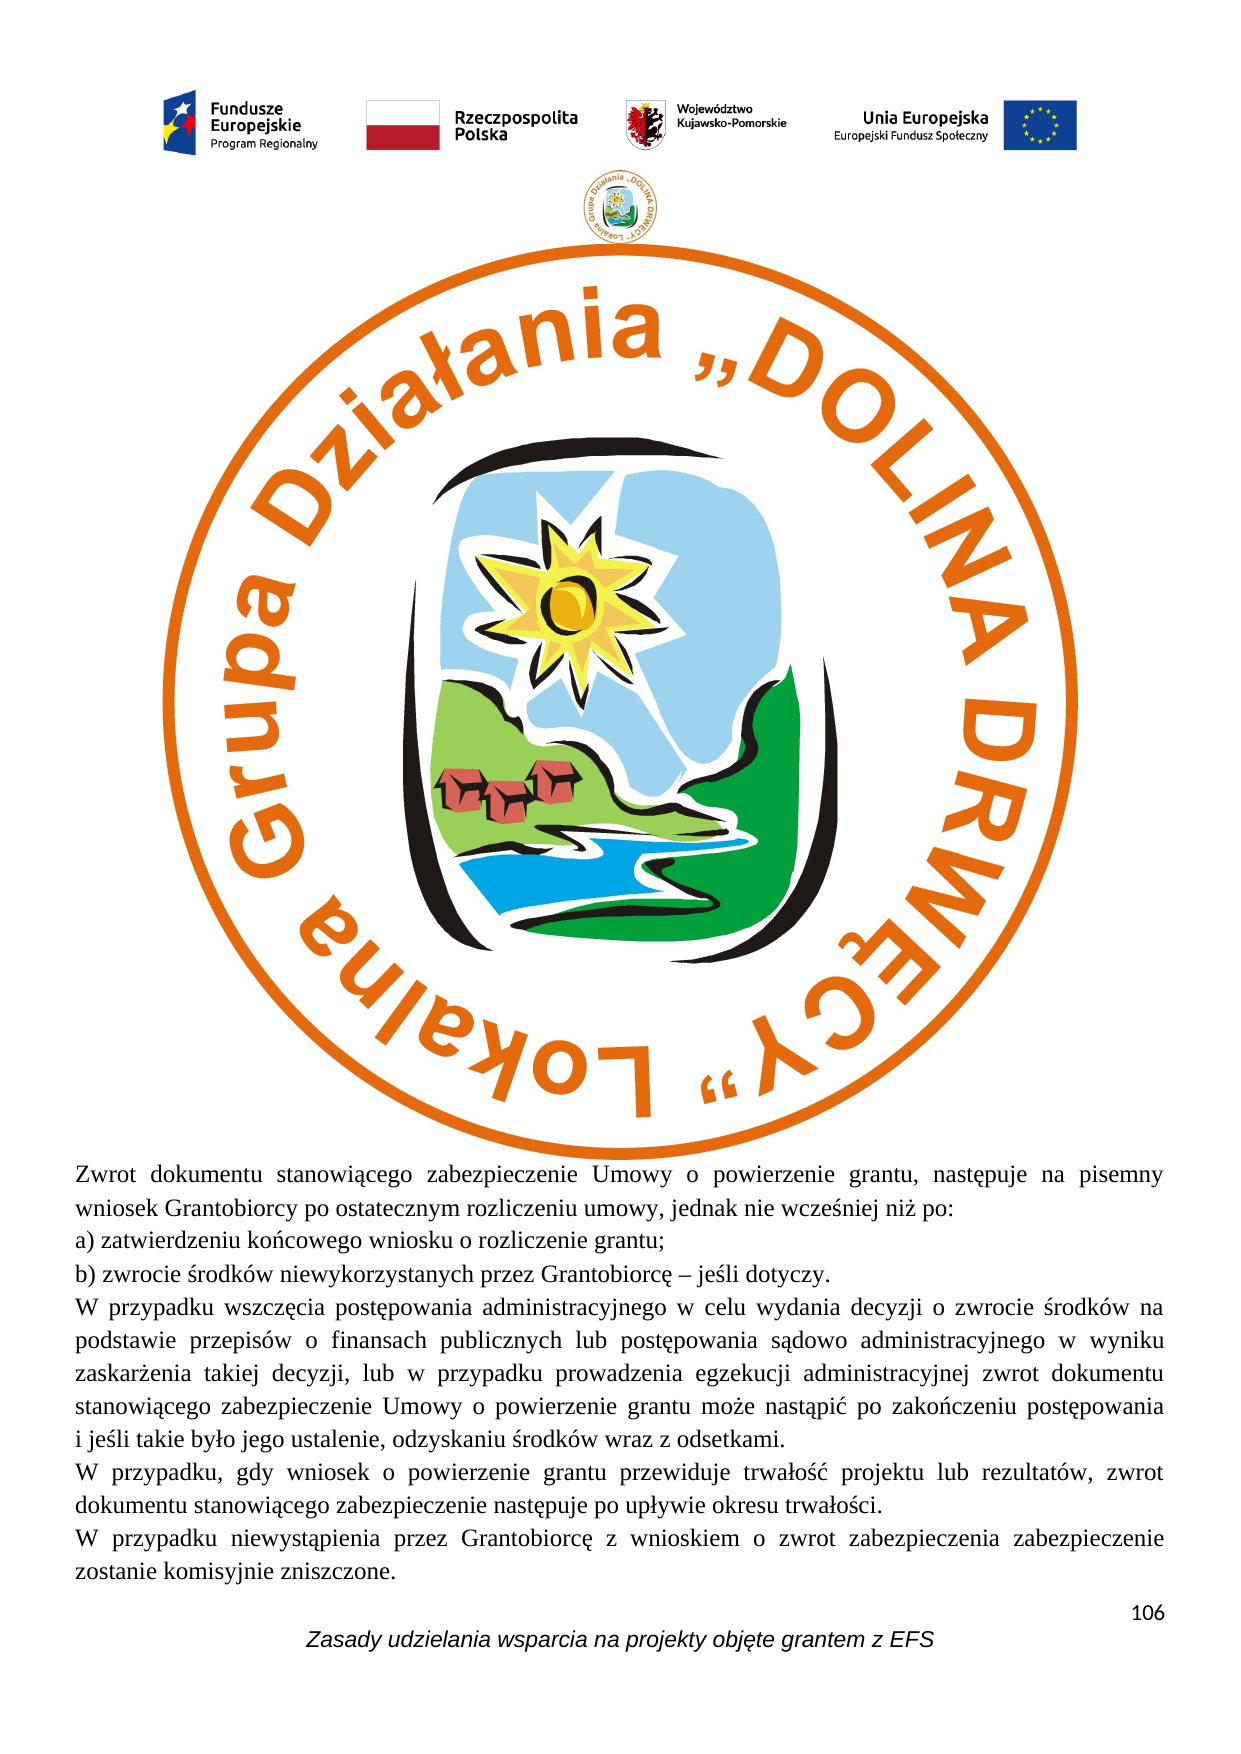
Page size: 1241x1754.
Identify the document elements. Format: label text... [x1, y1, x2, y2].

text W przypadku niewystąpienia przez Grantobiorcę z wnioskiem o zwrot zabezpieczenia zabezpieczenie zostanie komisyjnie zniszczone. [75, 1523, 1165, 1584]
picture [147, 73, 1093, 1160]
text W przypadku, gdy wniosek o powierzenie grantu przewiduje trwałość projektu lub rezultatów, zwrot dokumentu stanowiącego zabezpieczenie następuje po upływie okresu trwałości. [75, 1457, 1165, 1518]
text Zwrot dokumentu stanowiącego zabezpieczenie Umowy o powierzenie grantu, następuje na pisemny wniosek Grantobiorcy po ostatecznym rozliczeniu umowy, jednak nie wcześniej niż po: [75, 1159, 1165, 1221]
text a) zatwierdzeniu końcowego wniosku o rozliczenie grantu; [75, 1226, 1165, 1254]
text W przypadku wszczęcia postępowania administracyjnego w celu wydania decyzji o zwrocie środków na podstawie przepisów o finansach publicznych lub postępowania sądowo administracyjnego w wyniku zaskarżenia takiej decyzji, lub w przypadku prowadzenia egzekucji administracyjnej zwrot dokumentu stanowiącego zabezpieczenie Umowy o powierzenie grantu może nastąpić po zakończeniu postępowania i jeśli takie było jego ustalenie, odzyskaniu środków wraz z odsetkami. [75, 1292, 1165, 1452]
text b) zwrocie środków niewykorzystanych przez Grantobiorcę – jeśli dotyczy. [75, 1259, 1165, 1287]
